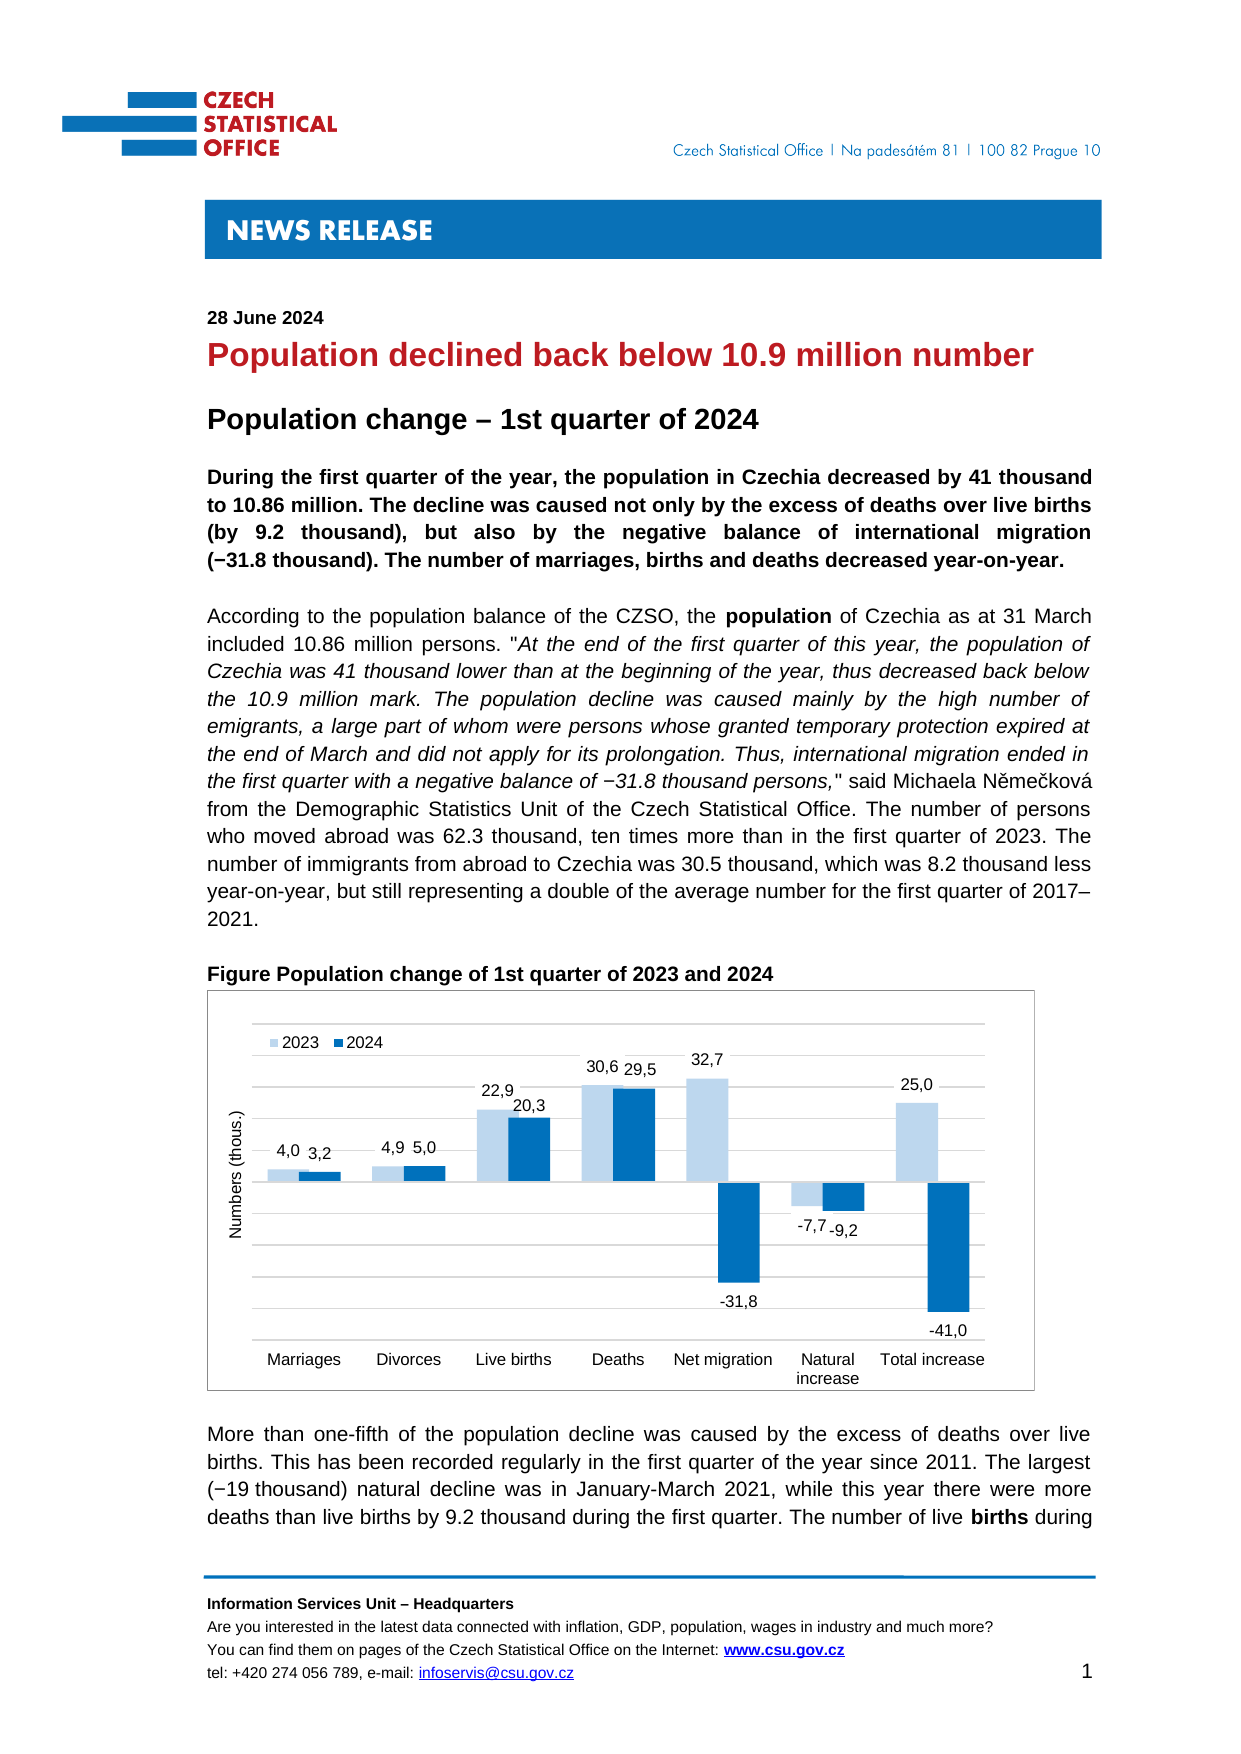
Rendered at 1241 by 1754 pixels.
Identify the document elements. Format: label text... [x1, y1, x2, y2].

picture [62, 91, 1117, 259]
text During the first quarter of the year, the population in Czechia decreased by 41 thousand to 10.86 million. The decline was caused not only by the excess of deaths over live births (by 9.2 thousand), but also by the negative balance of international migration (−31.8 thousand). The number of marriages, births and deaths decreased year-on-year. [207, 465, 1092, 572]
text Figure Population change of 1st quarter of 2023 and 2024 [207, 962, 1092, 1391]
text According to the population balance of the CZSO, the population of Czechia as at 31 March included 10.86 million persons. "At the end of the first quarter of this year, the population of Czechia was 41 thousand lower than at the beginning of the year, thus decreased back below the 10.9 million mark. The population decline was caused mainly by the high number of emigrants, a large part of whom were persons whose granted temporary protection expired at the end of March and did not apply for its prolongation. Thus, international migration ended in the first quarter with a negative balance of −31.8 thousand persons," said Michaela Němečková from the Demographic Statistics Unit of the Czech Statistical Office. The number of persons who moved abroad was 62.3 thousand, ten times more than in the first quarter of 2023. The number of immigrants from abroad to Czechia was 30.5 thousand, which was 8.2 thousand less year-on-year, but still representing a double of the average number for the first quarter of 2017–2021. [207, 604, 1092, 931]
text Population declined back below 10.9 million number [207, 340, 1092, 373]
text 28 June 2024 [207, 307, 1092, 329]
text Population change – 1st quarter of 2024 [207, 403, 1092, 436]
